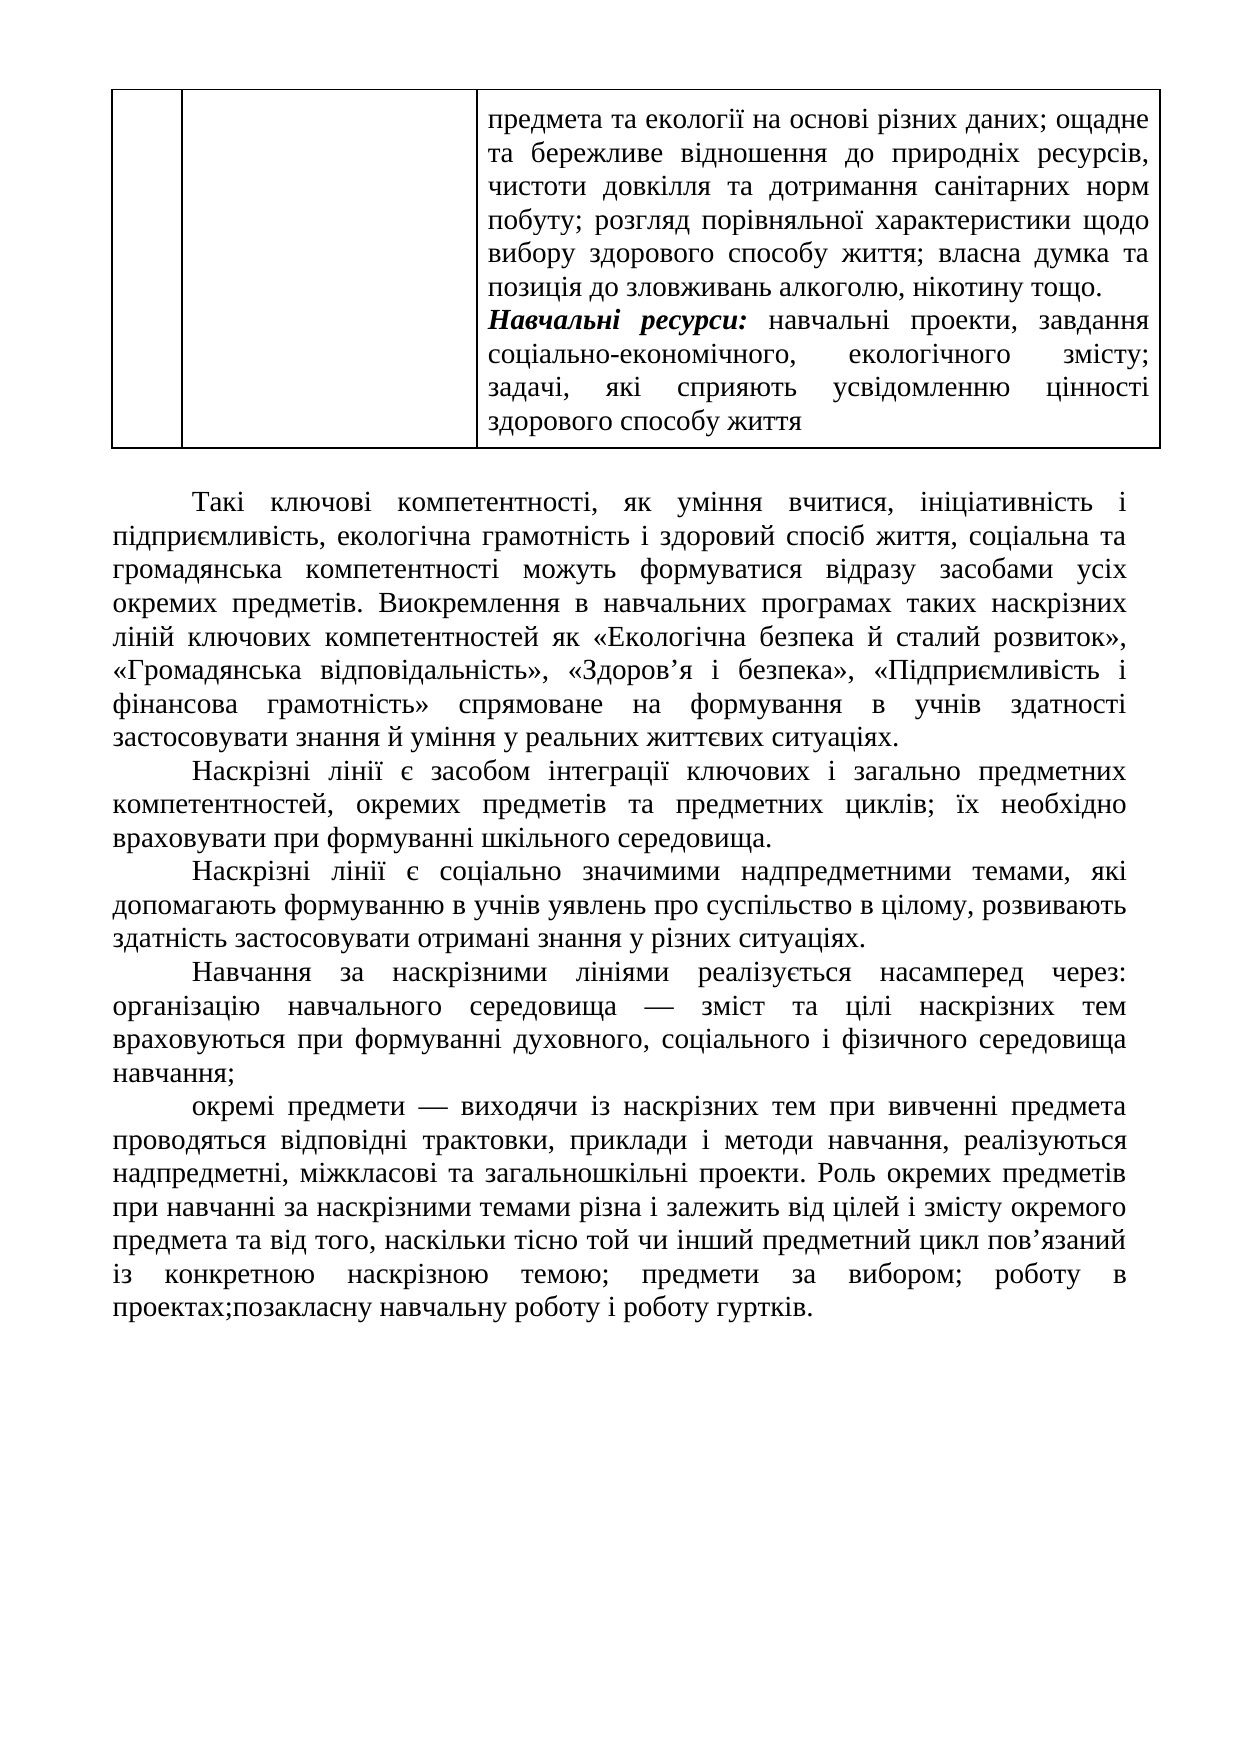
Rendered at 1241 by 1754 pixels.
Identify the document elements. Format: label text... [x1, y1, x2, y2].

text окремі предмети — виходячи із наскрізних тем при вивченні предмета проводяться відповідні трактовки, приклади і методи навчання, реалізуються надпредметні, міжкласові та загальношкільні проекти. Роль окремих предметів при навчанні за наскрізними темами різна і залежить від цілей і змісту окремого предмета та від того, наскільки тісно той чи інший предметний цикл пов’язаний із конкретною наскрізною темою; предмети за вибором; роботу в проектах;позакласну навчальну роботу і роботу гуртків. [112, 1089, 1128, 1323]
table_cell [478, 90, 1159, 447]
text Навчання за наскрізними лініями реалізується насамперед через: організацію навчального середовища — зміст та цілі наскрізних тем враховуються при формуванні духовного, соціального і фізичного середовища навчання; [112, 954, 1128, 1089]
text Такі ключові компетентності, як уміння вчитися, ініціативність і підприємливість, екологічна грамотність і здоровий спосіб життя, соціальна та громадянська компетентності можуть формуватися відразу засобами усіх окремих предметів. Виокремлення в навчальних програмах таких наскрізних ліній ключових компетентностей як «Екологічна безпека й сталий розвиток», «Громадянська відповідальність», «Здоров’я і безпека», «Підприємливість і фінансова грамотність» спрямоване на формування в учнів здатності застосовувати знання й уміння у реальних життєвих ситуаціях. [112, 485, 1128, 753]
text Наскрізні лінії є засобом інтеграції ключових і загально предметних компетентностей, окремих предметів та предметних циклів; їх необхідно враховувати при формуванні шкільного середовища. [112, 753, 1128, 854]
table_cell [183, 90, 476, 447]
table_cell 10 [113, 90, 181, 447]
text Наскрізні лінії є соціально значимими надпредметними темами, які допомагають формуванню в учнів уявлень про суспільство в цілому, розвивають здатність застосовувати отримані знання у різних ситуаціях. [112, 854, 1128, 954]
